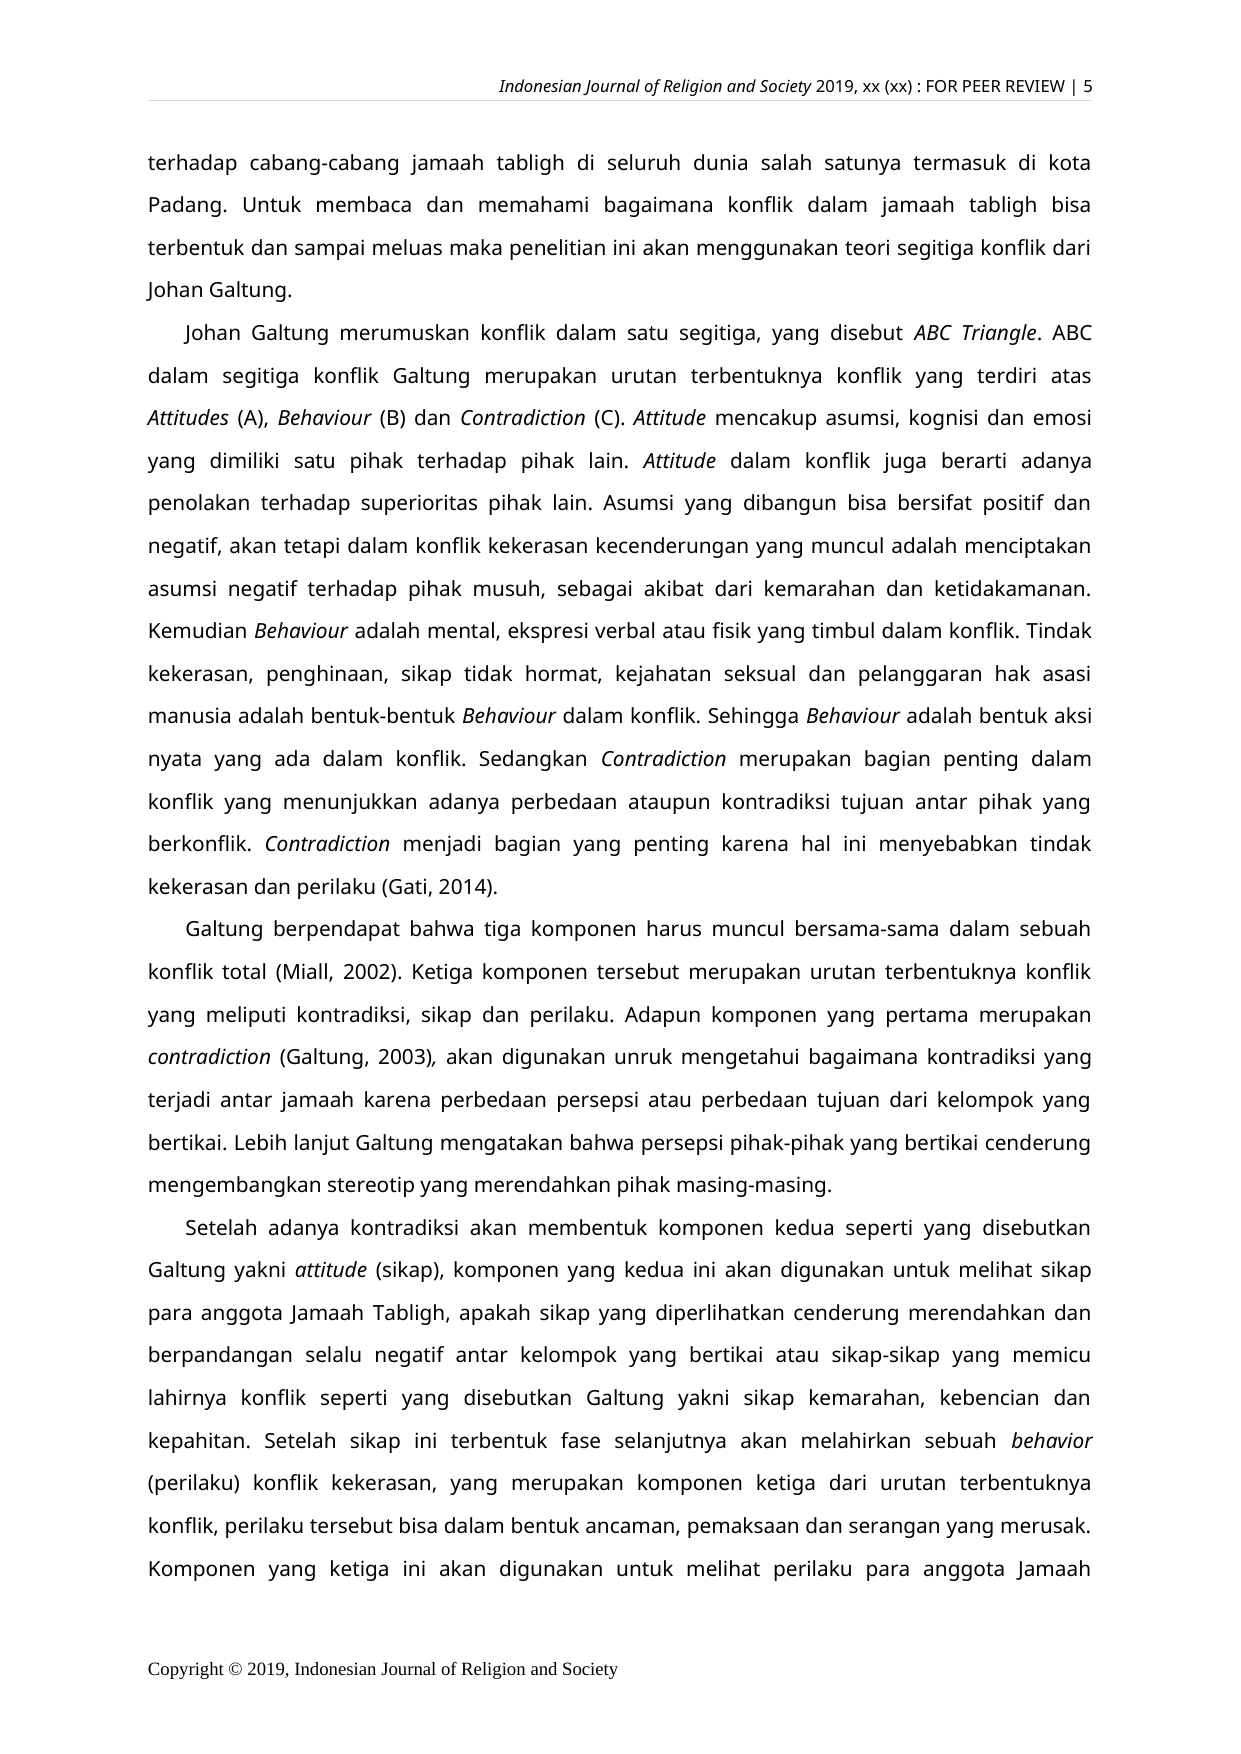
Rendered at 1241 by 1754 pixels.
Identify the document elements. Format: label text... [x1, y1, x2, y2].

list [148, 148, 1092, 304]
text Johan Galtung merumuskan konflik dalam satu segitiga, yang disebut ABC Triangle. ABC dalam segitiga konflik Galtung merupakan urutan terbentuknya konflik yang terdiri atas Attitudes (A), Behaviour (B) dan Contradiction (C). Attitude mencakup asumsi, kognisi dan emosi yang dimiliki satu pihak terhadap pihak lain. Attitude dalam konflik juga berarti adanya penolakan terhadap superioritas pihak lain. Asumsi yang dibangun bisa bersifat positif dan negatif, akan tetapi dalam konflik kekerasan kecenderungan yang muncul adalah menciptakan asumsi negatif terhadap pihak musuh, sebagai akibat dari kemarahan dan ketidakamanan. Kemudian Behaviour adalah mental, ekspresi verbal atau fisik yang timbul dalam konflik. Tindak kekerasan, penghinaan, sikap tidak hormat, kejahatan seksual dan pelanggaran hak asasi manusia adalah bentuk-bentuk Behaviour dalam konflik. Sehingga Behaviour adalah bentuk aksi nyata yang ada dalam konflik. Sedangkan Contradiction merupakan bagian penting dalam konflik yang menunjukkan adanya perbedaan ataupun kontradiksi tujuan antar pihak yang berkonflik. Contradiction menjadi bagian yang penting karena hal ini menyebabkan tindak kekerasan dan perilaku (Gati, 2014). [148, 318, 1092, 900]
text Galtung berpendapat bahwa tiga komponen harus muncul bersama-sama dalam sebuah konflik total (Miall, 2002). Ketiga komponen tersebut merupakan urutan terbentuknya konflik yang meliputi kontradiksi, sikap dan perilaku. Adapun komponen yang pertama merupakan contradiction (Galtung, 2003), akan digunakan unruk mengetahui bagaimana kontradiksi yang terjadi antar jamaah karena perbedaan persepsi atau perbedaan tujuan dari kelompok yang bertikai. Lebih lanjut Galtung mengatakan bahwa persepsi pihak-pihak yang bertikai cenderung mengembangkan stereotip yang merendahkan pihak masing-masing. [148, 914, 1092, 1199]
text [148, 1213, 1092, 1582]
